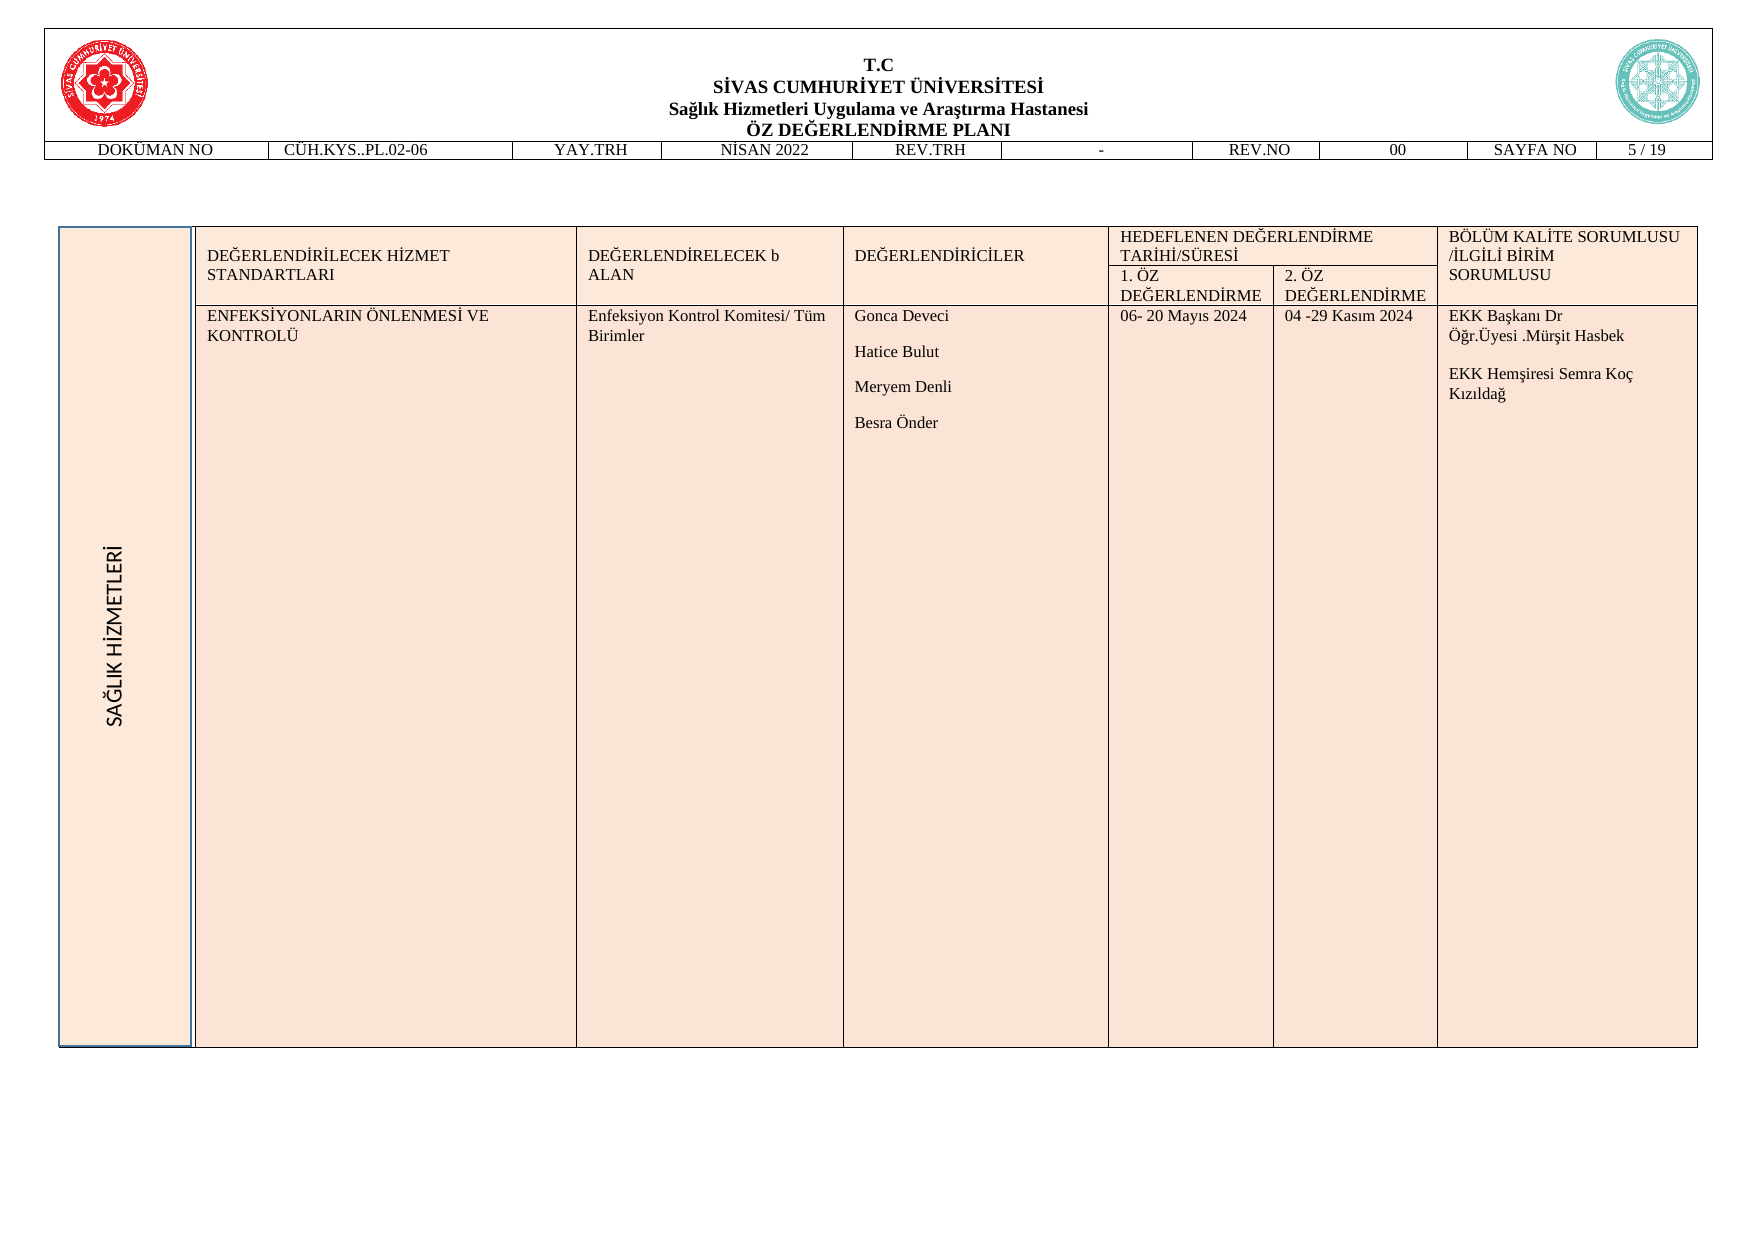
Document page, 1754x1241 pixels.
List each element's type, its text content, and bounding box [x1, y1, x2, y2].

picture [1611, 36, 1704, 128]
table_header DEĞERLENDİRELECEK b ALAN [577, 227, 843, 304]
table_header HEDEFLENEN DEĞERLENDİRME TARİHİ/SÜRESİ [1109, 227, 1437, 265]
picture [58, 38, 150, 128]
table_header DEĞERLENDİRİLECEK HİZMET STANDARTLARI [196, 227, 576, 304]
table_header BÖLÜM KALİTE SORUMLUSU /İLGİLİ BİRİM SORUMLUSU [1438, 227, 1697, 304]
table_header DEĞERLENDİRİCİLER [844, 227, 1108, 304]
table_cell 04 -29 Kasım 2024 [1274, 306, 1437, 1047]
table_cell Enfeksiyon Kontrol Komitesi/ Tüm Birimler [577, 306, 843, 1047]
table_cell 06- 20 Mayıs 2024 [1109, 306, 1273, 1047]
table_cell 1. ÖZ DEĞERLENDİRME [1109, 266, 1273, 304]
table_cell 2. ÖZ DEĞERLENDİRME [1274, 266, 1437, 304]
table_cell ENFEKSİYONLARIN ÖNLENMESİ VE KONTROLÜ [196, 306, 576, 1047]
table_cell EKK Başkanı Dr Öğr.Üyesi .Mürşit Hasbek EKK Hemşiresi Semra Koç Kızıldağ [1438, 306, 1697, 1047]
table_cell Gonca Deveci Hatice Bulut Meryem Denli Besra Önder [844, 306, 1108, 1047]
